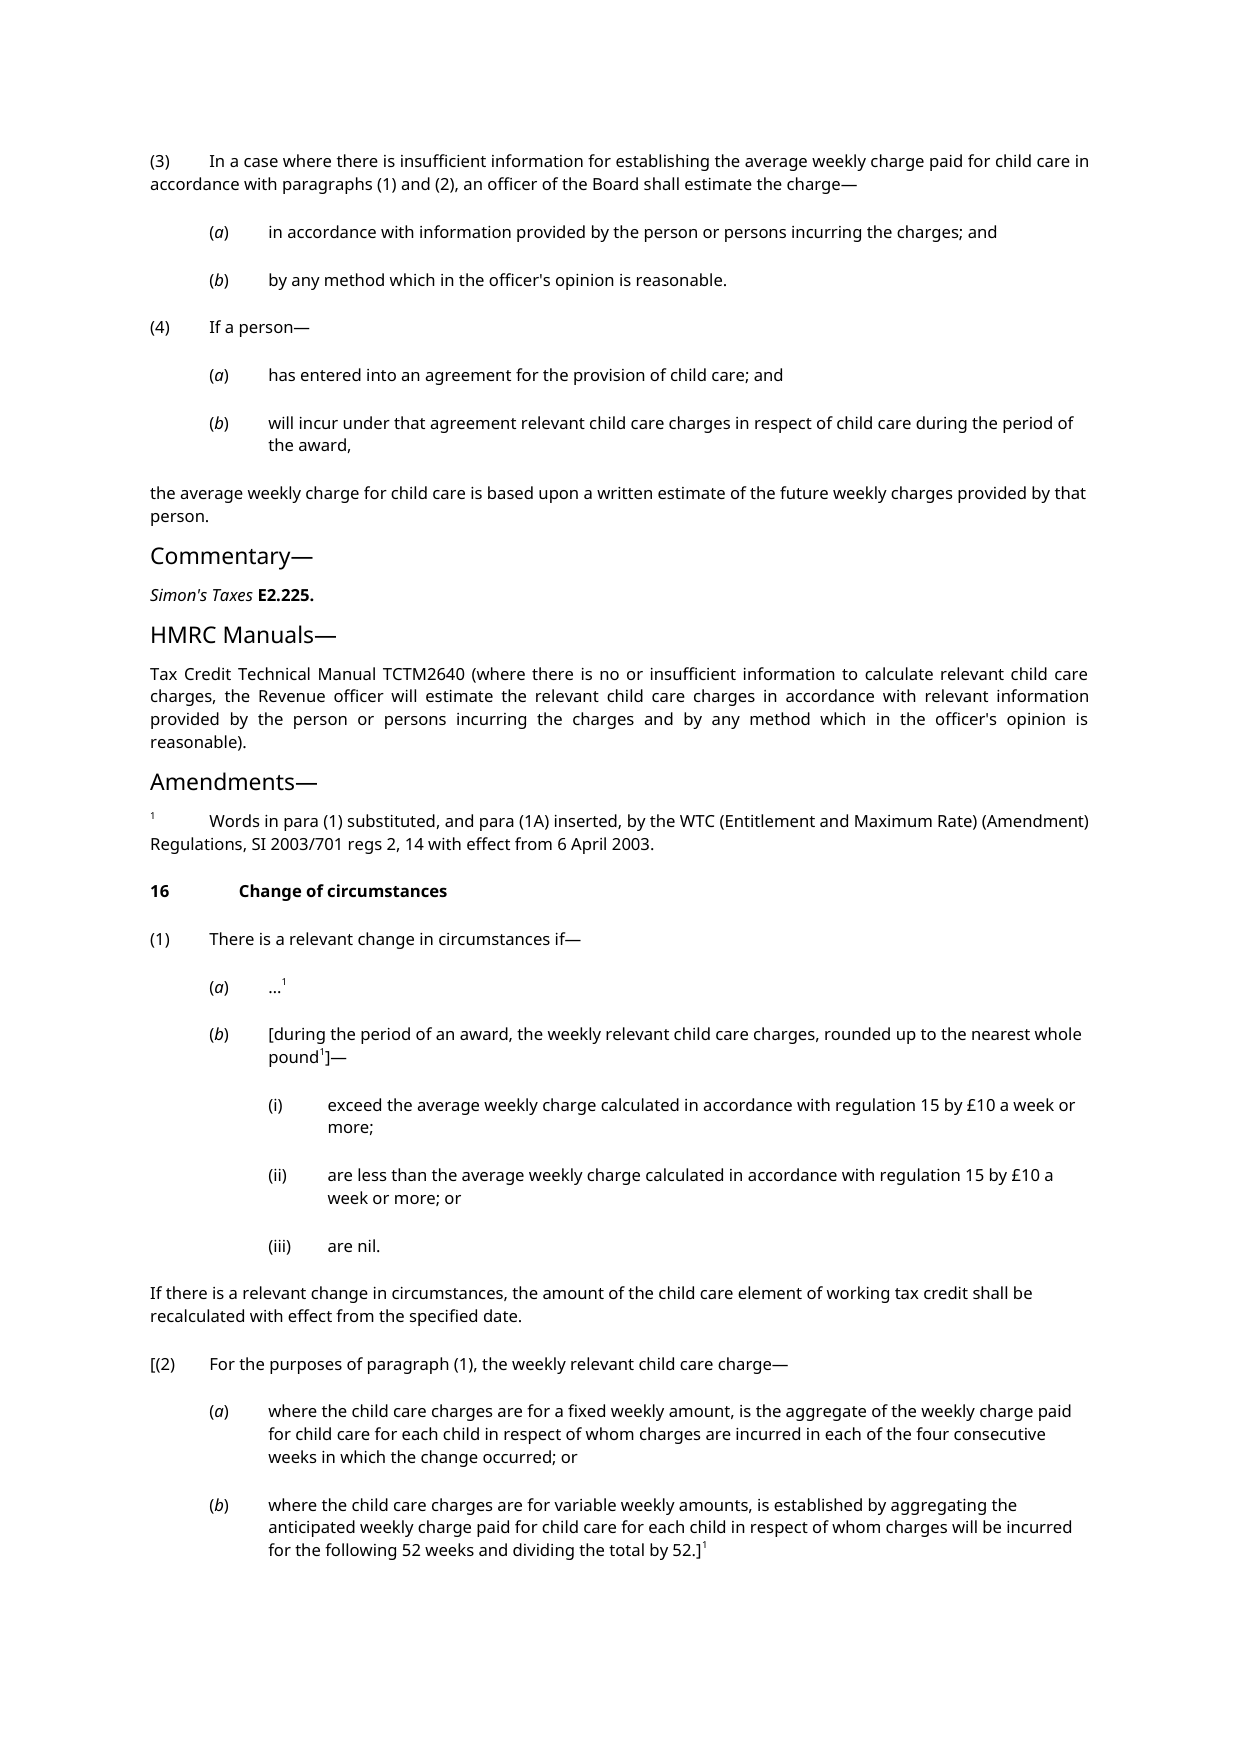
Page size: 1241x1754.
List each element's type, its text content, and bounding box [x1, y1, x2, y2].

text the average weekly charge for child care is based upon a written estimate of the future weekly charges provided by that person. [150, 482, 1090, 527]
text (b) [during the period of an award, the weekly relevant child care charges, rounded up to the nearest whole pound1]— [209, 1023, 1090, 1068]
text (b) will incur under that agreement relevant child care charges in respect of child care during the period of the award, [209, 411, 1090, 457]
text (b) by any method which in the officer's opinion is reasonable. [209, 268, 1090, 291]
text Simon's Taxes E2.225. [150, 583, 1090, 606]
text (1) There is a relevant change in circumstances if— [150, 927, 1090, 950]
text 16 Change of circumstances [150, 880, 1090, 902]
text (iii) are nil. [268, 1234, 1090, 1257]
text (a) in accordance with information provided by the person or persons incurring the charges; and [209, 220, 1090, 243]
text (b) where the child care charges are for variable weekly amounts, is established by aggregating the anticipated weekly charge paid for child care for each child in respect of whom charges will be incurred for the following 52 weeks and dividing the total by 52.]1 [209, 1493, 1090, 1561]
text Commentary— [150, 539, 1090, 571]
text Tax Credit Technical Manual TCTM2640 (where there is no or insufficient information to calculate relevant child care charges, the Revenue officer will estimate the relevant child care charges in accordance with relevant information provided by the person or persons incurring the charges and by any method which in the officer's opinion is reasonable). [150, 662, 1090, 753]
text (ii) are less than the average weekly charge calculated in accordance with regulation 15 by £10 a week or more; or [268, 1164, 1090, 1209]
text If there is a relevant change in circumstances, the amount of the child care element of working tax credit shall be recalculated with effect from the specified date. [150, 1282, 1090, 1327]
text 1 Words in para (1) substituted, and para (1A) inserted, by the WTC (Entitlement and Maximum Rate) (Amendment) Regulations, SI 2003/701 regs 2, 14 with effect from 6 April 2003. [150, 809, 1090, 855]
text (i) exceed the average weekly charge calculated in accordance with regulation 15 by £10 a week or more; [268, 1093, 1090, 1139]
text HMRC Manuals— [150, 618, 1090, 650]
text (a) has entered into an agreement for the provision of child care; and [209, 363, 1090, 386]
text (4) If a person— [150, 316, 1090, 338]
text (a) where the child care charges are for a fixed weekly amount, is the aggregate of the weekly charge paid for child care for each child in respect of whom charges are incurred in each of the four consecutive weeks in which the change occurred; or [209, 1400, 1090, 1468]
text (a) …1 [209, 975, 1090, 998]
text Amendments— [150, 766, 1090, 797]
text (3) In a case where there is insufficient information for establishing the average weekly charge paid for child care in accordance with paragraphs (1) and (2), an officer of the Board shall estimate the charge— [150, 150, 1090, 195]
text [(2) For the purposes of paragraph (1), the weekly relevant child care charge— [150, 1352, 1090, 1375]
